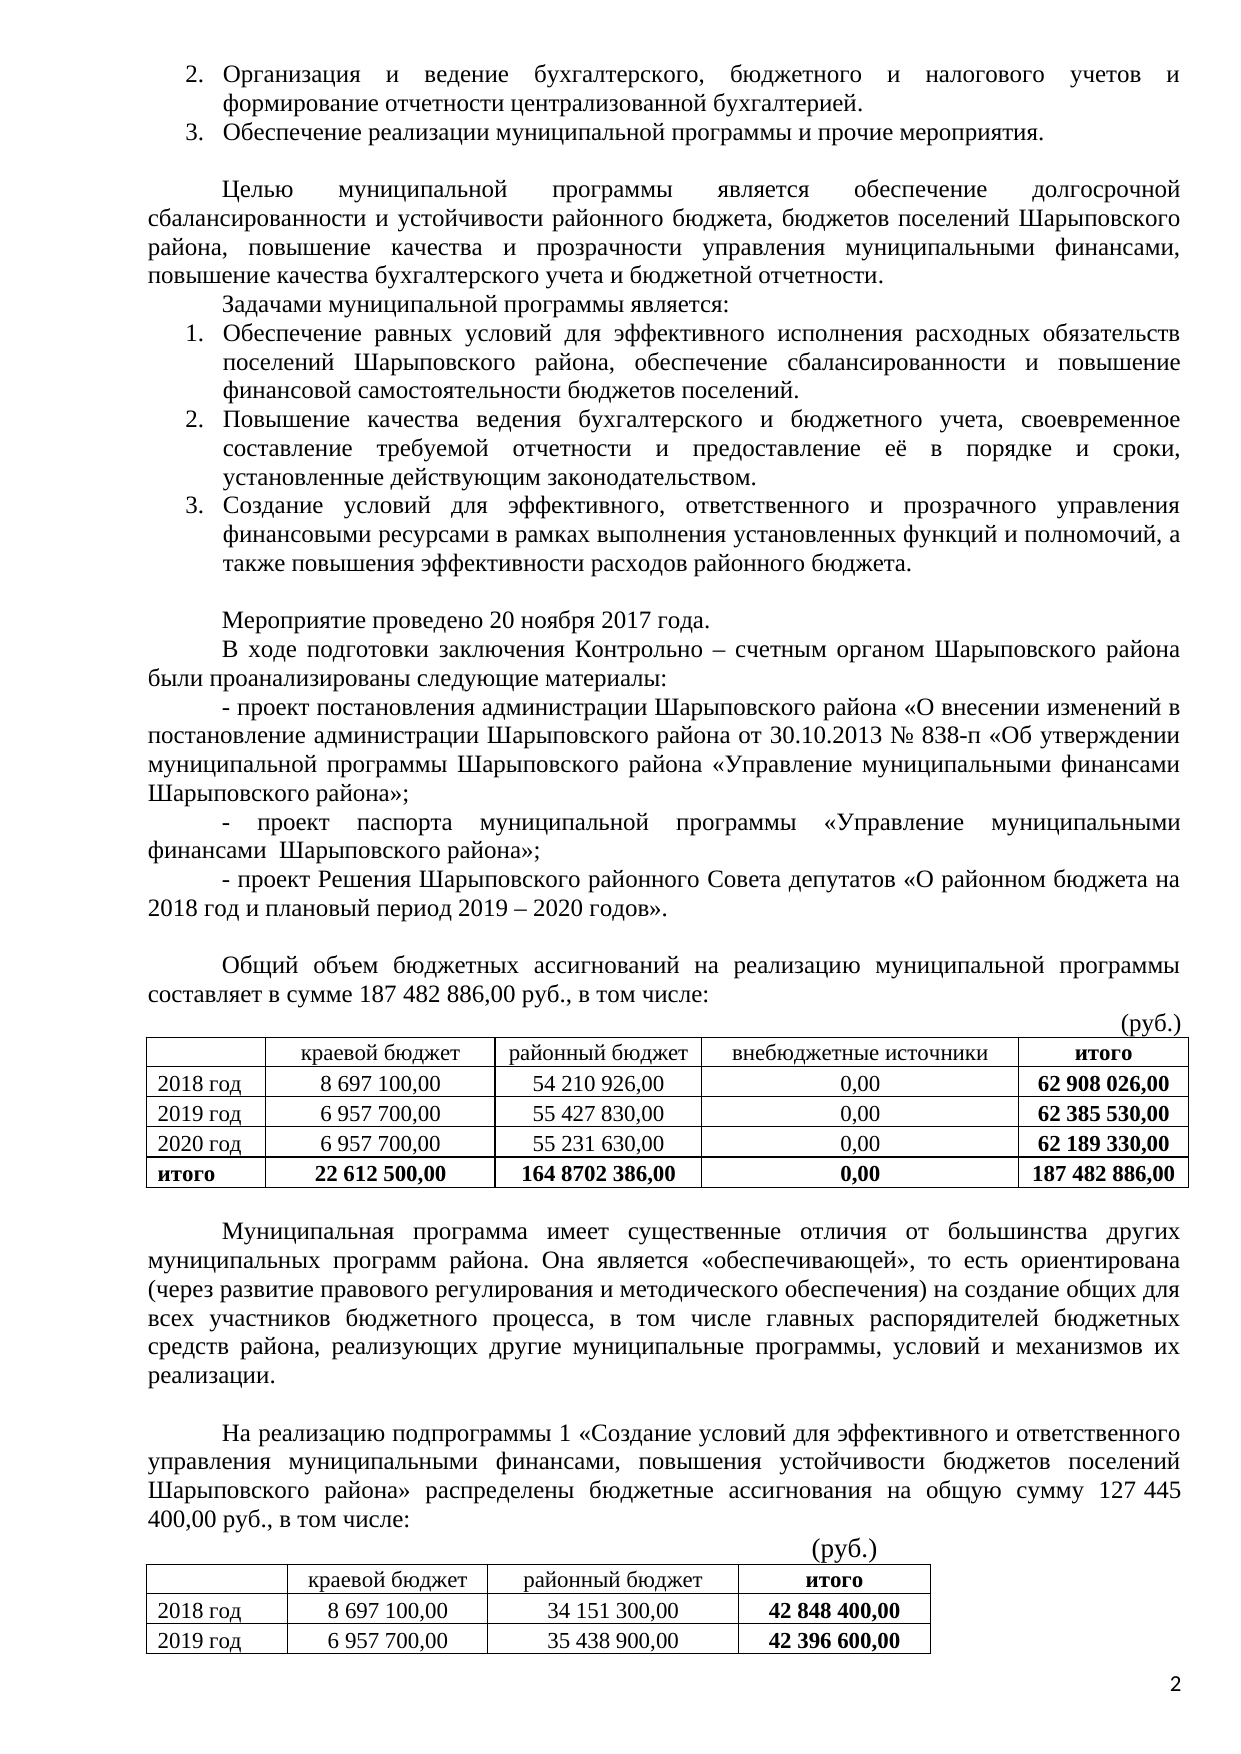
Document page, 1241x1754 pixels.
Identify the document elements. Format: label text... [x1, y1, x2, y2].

list Обеспечение реализации муниципальной программы и прочие мероприятия. [185, 117, 1181, 145]
text - проект паспорта муниципальной программы «Управление муниципальными финансами Шарыповского района»; [148, 807, 1181, 864]
text Муниципальная программа имеет существенные отличия от большинства других муниципальных программ района. Она является «обеспечивающей», то есть ориентирована (через развитие правового регулирования и методического обеспечения) на создание общих для всех участников бюджетного процесса, в том числе главных распорядителей бюджетных средств района, реализующих другие муниципальные программы, условий и механизмов их реализации. [148, 1216, 1181, 1389]
table_cell 62 385 530,00 [1019, 1097, 1188, 1126]
list Организация и ведение бухгалтерского, бюджетного и налогового учетов и формирование отчетности централизованной бухгалтерией. [185, 59, 1181, 117]
table_header [147, 1038, 265, 1066]
list Создание условий для эффективного, ответственного и прозрачного управления финансовыми ресурсами в рамках выполнения установленных функций и полномочий, а также повышения эффективности расходов районного бюджета. [185, 490, 1181, 577]
table_cell 62 189 330,00 [1019, 1127, 1188, 1156]
text Общий объем бюджетных ассигнований на реализацию муниципальной программы составляет в сумме 187 482 886,00 руб., в том числе: [148, 950, 1181, 1008]
text - проект Решения Шарыповского районного Совета депутатов «О районном бюджета на 2018 год и плановый период 2019 – 2020 годов». [148, 864, 1181, 922]
table_cell 34 151 300,00 [488, 1594, 738, 1623]
table_cell 55 231 630,00 [496, 1127, 701, 1156]
table_header итого [1019, 1038, 1188, 1066]
text В ходе подготовки заключения Контрольно – счетным органом Шарыповского района были проанализированы следующие материалы: [148, 634, 1181, 692]
text (руб.) [148, 1008, 1181, 1037]
table_cell 6 957 700,00 [288, 1624, 487, 1653]
table_header [147, 1565, 287, 1593]
table_cell 62 908 026,00 [1019, 1067, 1188, 1096]
table_cell 0,00 [702, 1067, 1018, 1096]
table_cell итого [147, 1158, 265, 1187]
table_cell 0,00 [702, 1127, 1018, 1156]
list Повышение качества ведения бухгалтерского и бюджетного учета, своевременное составление требуемой отчетности и предоставление её в порядке и сроки, установленные действующим законодательством. [185, 404, 1181, 490]
table_cell 2019 год [147, 1624, 287, 1653]
table_cell 54 210 926,00 [496, 1067, 701, 1096]
text Мероприятие проведено 20 ноября 2017 года. [148, 605, 1181, 634]
text Целью муниципальной программы является обеспечение долгосрочной сбалансированности и устойчивости районного бюджета, бюджетов поселений Шарыповского района, повышение качества и прозрачности управления муниципальными финансами, повышение качества бухгалтерского учета и бюджетной отчетности. [148, 174, 1181, 289]
text - проект постановления администрации Шарыповского района «О внесении изменений в постановление администрации Шарыповского района от 30.10.2013 № 838-п «Об утверждении муниципальной программы Шарыповского района «Управление муниципальными финансами Шарыповского района»; [148, 692, 1181, 807]
text (руб.) [148, 1533, 1181, 1564]
table_header районный бюджет [488, 1565, 738, 1593]
table_cell 164 8702 386,00 [496, 1158, 701, 1187]
table_cell 6 957 700,00 [266, 1097, 494, 1126]
table_cell 42 848 400,00 [739, 1594, 930, 1623]
table_cell 55 427 830,00 [496, 1097, 701, 1126]
table_cell 187 482 886,00 [1019, 1158, 1188, 1187]
table_cell 8 697 100,00 [266, 1067, 494, 1096]
table_cell 42 396 600,00 [739, 1624, 930, 1653]
table_cell 2018 год [147, 1594, 287, 1623]
table_cell 22 612 500,00 [266, 1158, 494, 1187]
table_cell 2018 год [147, 1067, 265, 1096]
list Обеспечение равных условий для эффективного исполнения расходных обязательств поселений Шарыповского района, обеспечение сбалансированности и повышение финансовой самостоятельности бюджетов поселений. [185, 318, 1181, 404]
table_cell 2019 год [147, 1097, 265, 1126]
table_cell 35 438 900,00 [488, 1624, 738, 1653]
table_header краевой бюджет [266, 1038, 494, 1066]
table_cell 8 697 100,00 [288, 1594, 487, 1623]
table_cell 6 957 700,00 [266, 1127, 494, 1156]
table_cell 0,00 [702, 1097, 1018, 1126]
table_header внебюджетные источники [702, 1038, 1018, 1066]
text На реализацию подпрограммы 1 «Создание условий для эффективного и ответственного управления муниципальными финансами, повышения устойчивости бюджетов поселений Шарыповского района» распределены бюджетные ассигнования на общую сумму 127 445 400,00 руб., в том числе: [148, 1418, 1181, 1533]
text Задачами муниципальной программы является: [148, 289, 1181, 318]
table_header итого [739, 1565, 930, 1593]
table_cell 0,00 [702, 1158, 1018, 1187]
table_header краевой бюджет [288, 1565, 487, 1593]
table_header районный бюджет [496, 1038, 701, 1066]
table_cell 2020 год [147, 1127, 265, 1156]
